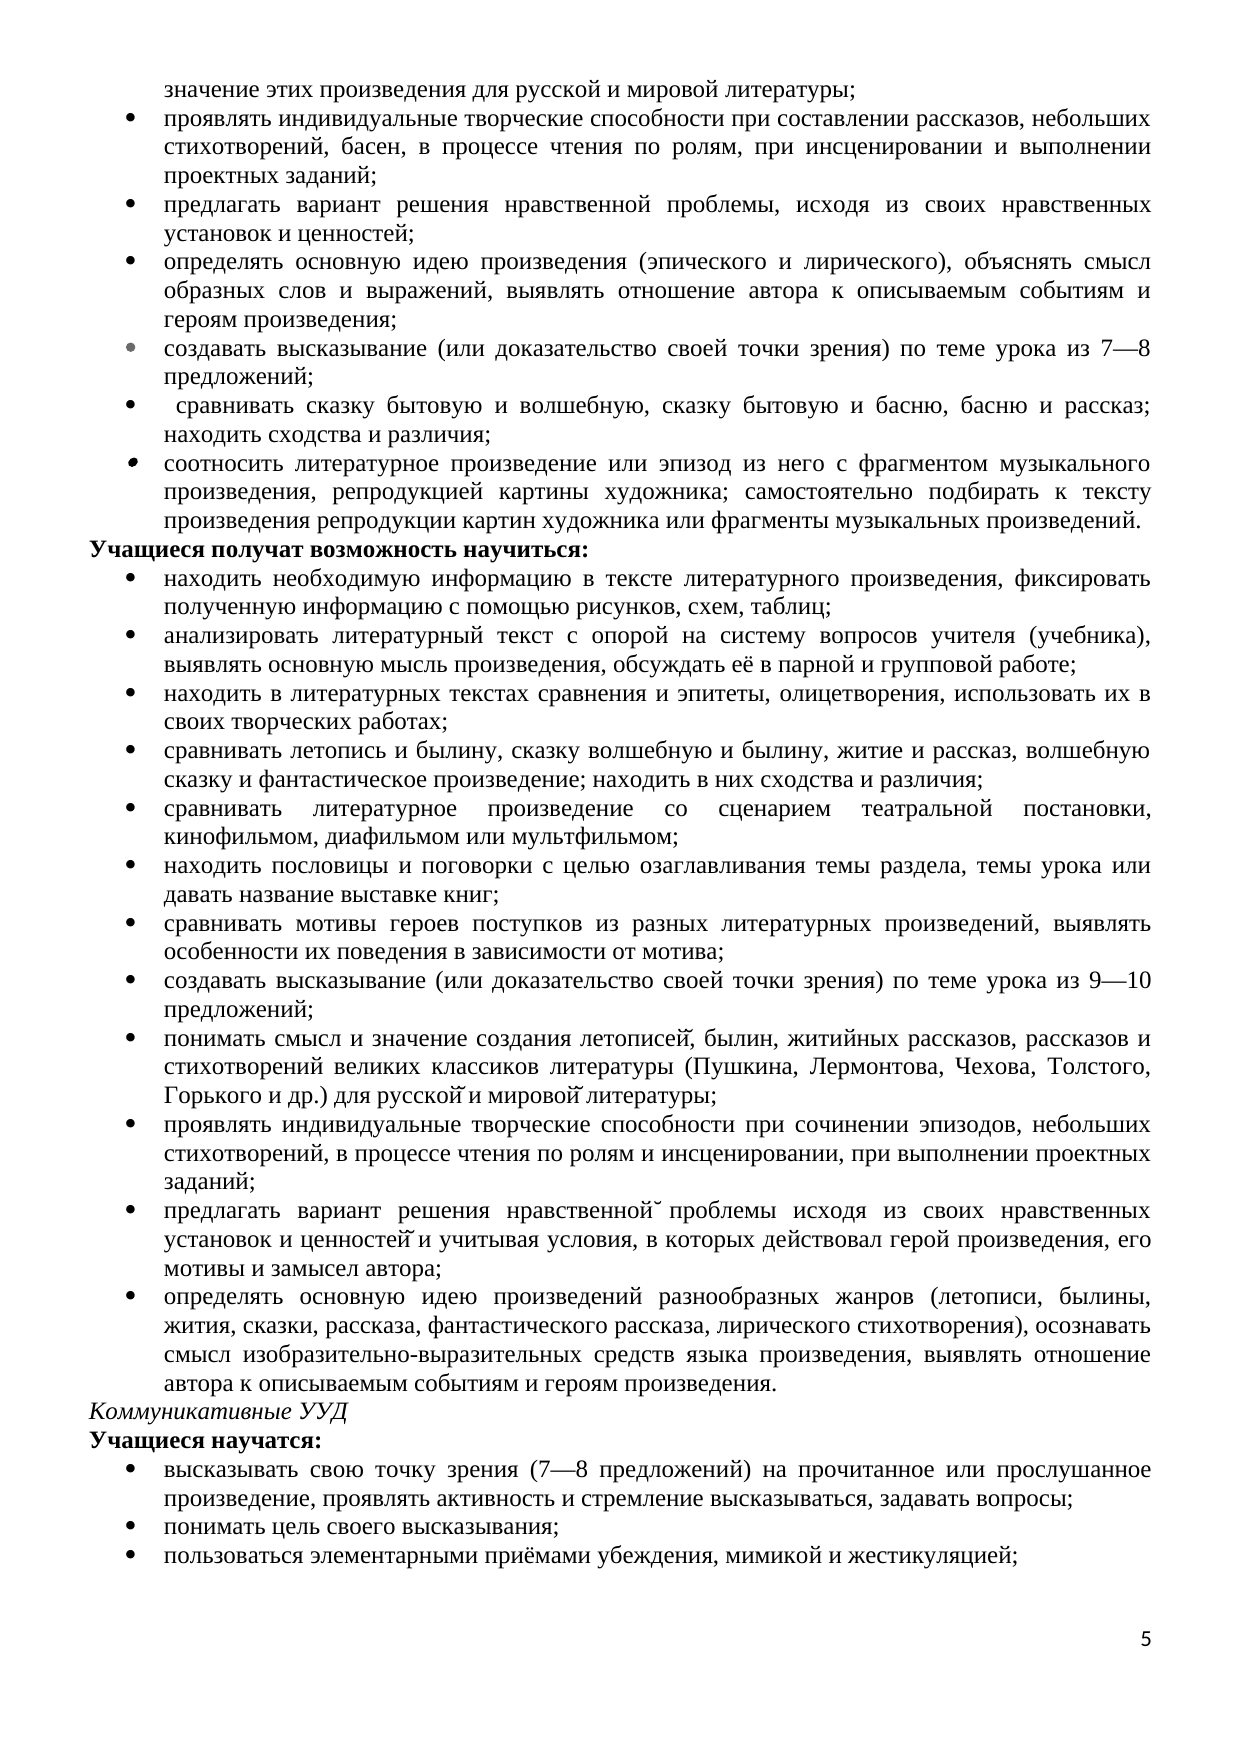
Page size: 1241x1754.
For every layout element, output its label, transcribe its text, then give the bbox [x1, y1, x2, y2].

list сравнивать сказку бытовую и волшебную, сказку бытовую и басню, басню и рассказ; находить сходства и различия; [126, 390, 1152, 448]
text Учащиеся получат возможность научиться: [89, 534, 1152, 563]
list понимать цель своего высказывания; [126, 1511, 1152, 1540]
list предлагать вариант решения нравственной̆ проблемы исходя из своих нравственных установок и ценностей̆ и учитывая условия, в которых действовал герой произведения, его мотивы и замысел автора; [126, 1195, 1152, 1281]
list анализировать литературный текст с опорой на систему вопросов учителя (учебника), выявлять основную мысль произведения, обсуждать её в парной и групповой работе; [126, 620, 1152, 678]
list сравнивать литературное произведение со сценарием театральной постановки, кинофильмом, диафильмом или мультфильмом; [126, 793, 1152, 850]
text Учащиеся научатся: [89, 1425, 1152, 1454]
list предлагать вариант решения нравственной проблемы, исходя из своих нравственных установок и ценностей; [126, 189, 1152, 246]
list проявлять индивидуальные творческие способности при составлении рассказов, небольших стихотворений, басен, в процессе чтения по ролям, при инсценировании и выполнении проектных заданий; [126, 103, 1152, 189]
list понимать смысл и значение создания летописей̆, былин, житийных рассказов, рассказов и стихотворений великих классиков литературы (Пушкина, Лермонтова, Чехова, Толстого, Горького и др.) для русской̆ и мировой̆ литературы; [126, 1023, 1152, 1109]
list находить необходимую информацию в тексте литературного произведения, фиксировать полученную информацию с помощью рисунков, схем, таблиц; [126, 563, 1152, 620]
list определять основную идею произведений разнообразных жанров (летописи, былины, жития, сказки, рассказа, фантастического рассказа, лирического стихотворения), осознавать смысл изобразительно-выразительных средств языка произведения, выявлять отношение автора к описываемым событиям и героям произведения. [126, 1281, 1152, 1396]
list создавать высказывание (или доказательство своей точки зрения) по теме урока из 7—8 предложений; [126, 333, 1152, 390]
list создавать высказывание (или доказательство своей точки зрения) по теме урока из 9—10 предложений; [126, 965, 1152, 1023]
list находить в литературных текстах сравнения и эпитеты, олицетворения, использовать их в своих творческих работах; [126, 678, 1152, 735]
list высказывать свою точку зрения (7—8 предложений) на прочитанное или прослушанное произведение, проявлять активность и стремление высказываться, задавать вопросы; [126, 1454, 1152, 1511]
list пользоваться элементарными приёмами убеждения, мимикой и жестикуляцией; [126, 1540, 1152, 1569]
list соотносить литературное произведение или эпизод из него с фрагментом музыкального произведения, репродукцией картины художника; самостоятельно подбирать к тексту произведения репродукции картин художника или фрагменты музыкальных произведений. [126, 448, 1152, 534]
list сравнивать летопись и былину, сказку волшебную и былину, житие и рассказ, волшебную сказку и фантастическое произведение; находить в них сходства и различия; [126, 735, 1152, 793]
text Коммуникативные УУД [89, 1396, 1152, 1425]
list определять основную идею произведения (эпического и лирического), объяснять смысл образных слов и выражений, выявлять отношение автора к описываемым событиям и героям произведения; [126, 246, 1152, 333]
list находить пословицы и поговорки с целью озаглавливания темы раздела, темы урока или давать название выставке книг; [126, 850, 1152, 908]
list сравнивать мотивы героев поступков из разных литературных произведений, выявлять особенности их поведения в зависимости от мотива; [126, 908, 1152, 965]
list проявлять индивидуальные творческие способности при сочинении эпизодов, небольших стихотворений, в процессе чтения по ролям и инсценировании, при выполнении проектных заданий; [126, 1109, 1152, 1195]
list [126, 74, 1152, 103]
